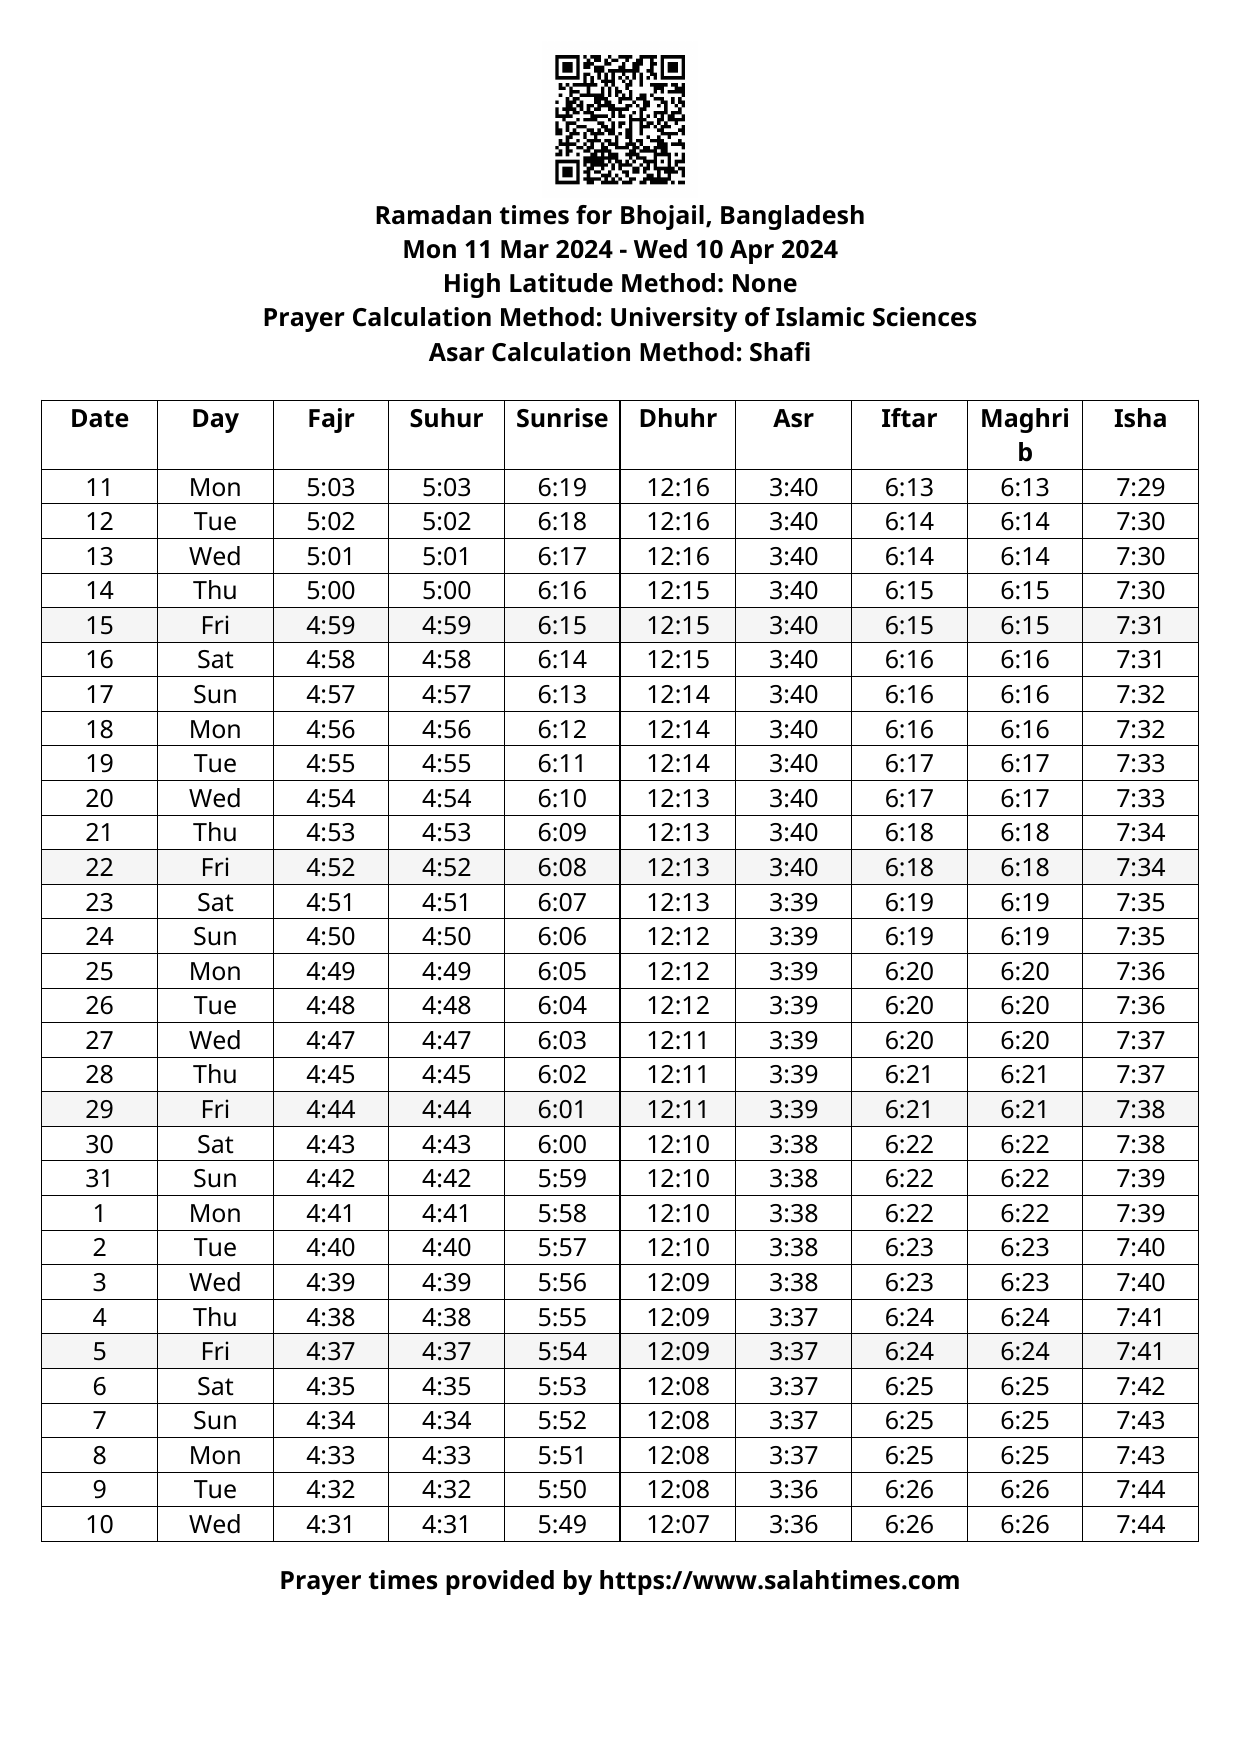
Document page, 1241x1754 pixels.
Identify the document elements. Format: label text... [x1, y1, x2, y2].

table_cell 6:23 [852, 1265, 967, 1299]
table_cell 6:18 [968, 816, 1082, 849]
table_cell Fri [158, 1092, 273, 1126]
table_cell 4:39 [274, 1265, 388, 1299]
table_cell 12:10 [621, 1196, 735, 1229]
table_cell 6:26 [852, 1473, 967, 1506]
table_cell 6:19 [968, 885, 1082, 918]
table_cell 7:39 [1083, 1161, 1198, 1195]
table_cell 11 [42, 470, 157, 503]
table_cell 4:34 [274, 1404, 388, 1437]
table_cell 12:10 [621, 1231, 735, 1264]
table_cell 4:41 [274, 1196, 388, 1229]
table_cell 6:21 [968, 1092, 1082, 1126]
table_cell 7 [42, 1404, 157, 1437]
table_cell 3:40 [736, 850, 851, 884]
table_cell Mon [158, 712, 273, 745]
table_cell 12:07 [621, 1507, 735, 1541]
table_cell 6:16 [852, 677, 967, 711]
table_cell 6:13 [968, 470, 1082, 503]
table_cell 2 [42, 1231, 157, 1264]
table_cell Wed [158, 781, 273, 814]
table_cell 12:08 [621, 1438, 735, 1472]
table_cell 24 [42, 919, 157, 953]
table_cell 4:57 [389, 677, 504, 711]
table_cell 4:40 [389, 1231, 504, 1264]
table_cell 29 [42, 1092, 157, 1126]
table_cell 3:36 [736, 1507, 851, 1541]
table_cell 7:30 [1083, 539, 1198, 572]
table_cell 9 [42, 1473, 157, 1506]
table_cell 7:34 [1083, 850, 1198, 884]
table_cell 6:21 [852, 1092, 967, 1126]
table_cell 12:09 [621, 1265, 735, 1299]
table_cell 6:22 [968, 1196, 1082, 1229]
table_cell 18 [42, 712, 157, 745]
table_cell 12:13 [621, 816, 735, 849]
table_cell 12:14 [621, 746, 735, 780]
table_cell Tue [158, 989, 273, 1022]
table_cell 4:58 [389, 643, 504, 676]
table_cell Thu [158, 816, 273, 849]
table_cell 6:08 [505, 850, 619, 884]
table_cell 14 [42, 574, 157, 607]
table_cell 4:47 [389, 1023, 504, 1057]
table_cell 7:35 [1083, 885, 1198, 918]
table_cell 5:56 [505, 1265, 619, 1299]
table_cell 6:17 [852, 781, 967, 814]
table_cell 6:20 [852, 954, 967, 987]
table_cell 4:45 [389, 1058, 504, 1091]
table_cell 6:19 [968, 919, 1082, 953]
table_cell 7:38 [1083, 1127, 1198, 1160]
table_cell Wed [158, 1023, 273, 1057]
table_cell 3:38 [736, 1127, 851, 1160]
table_cell 5:50 [505, 1473, 619, 1506]
table_cell 4:59 [274, 608, 388, 642]
table_cell 3:39 [736, 919, 851, 953]
table_cell 4:59 [389, 608, 504, 642]
table_cell Tue [158, 504, 273, 538]
table_cell 7:38 [1083, 1092, 1198, 1126]
table_cell 12 [42, 504, 157, 538]
table_cell 6:25 [852, 1438, 967, 1472]
table_cell 4:51 [389, 885, 504, 918]
table_cell Fri [158, 1334, 273, 1368]
table_cell 7:40 [1083, 1231, 1198, 1264]
table_cell Tue [158, 1231, 273, 1264]
table_cell 6:22 [852, 1161, 967, 1195]
table_cell 6:25 [968, 1369, 1082, 1402]
table_cell 6:19 [505, 470, 619, 503]
table_cell 6:24 [852, 1334, 967, 1368]
table_cell 4:48 [389, 989, 504, 1022]
table_cell 6:12 [505, 712, 619, 745]
table_cell 6:09 [505, 816, 619, 849]
table_cell 7:39 [1083, 1196, 1198, 1229]
text Asar Calculation Method: Shafi [42, 334, 1198, 368]
table_cell 6:16 [968, 677, 1082, 711]
table_cell 4:32 [274, 1473, 388, 1506]
table_cell 4:35 [274, 1369, 388, 1402]
table_cell 7:43 [1083, 1404, 1198, 1437]
table_cell 20 [42, 781, 157, 814]
table_cell 4:35 [389, 1369, 504, 1402]
table_cell 7:32 [1083, 677, 1198, 711]
table_cell 7:42 [1083, 1369, 1198, 1402]
table_cell 4:50 [389, 919, 504, 953]
text Prayer times provided by https://www.salahtimes.com [42, 1563, 1198, 1597]
table_cell 4:56 [274, 712, 388, 745]
table_cell 31 [42, 1161, 157, 1195]
table_cell Wed [158, 1507, 273, 1541]
table_header Maghrib [968, 401, 1082, 469]
table_cell 12:09 [621, 1334, 735, 1368]
table_cell 4:33 [389, 1438, 504, 1472]
table_cell 12:16 [621, 504, 735, 538]
table_cell 4:43 [274, 1127, 388, 1160]
table_cell 3:39 [736, 1058, 851, 1091]
table_cell 4:47 [274, 1023, 388, 1057]
table_header Isha [1083, 401, 1198, 469]
table_cell 26 [42, 989, 157, 1022]
table_cell 4:54 [274, 781, 388, 814]
table_cell 6:16 [852, 643, 967, 676]
table_cell 4:44 [389, 1092, 504, 1126]
table_cell 6:24 [852, 1300, 967, 1333]
table_cell 6:01 [505, 1092, 619, 1126]
table_cell 5:52 [505, 1404, 619, 1437]
table_cell 4:53 [274, 816, 388, 849]
table_cell 6:21 [968, 1058, 1082, 1091]
table_cell 6:23 [852, 1231, 967, 1264]
table_cell 4:55 [274, 746, 388, 780]
table_cell 4:48 [274, 989, 388, 1022]
table_cell 12:11 [621, 1023, 735, 1057]
table_cell 6:15 [505, 608, 619, 642]
table_cell Mon [158, 470, 273, 503]
table_cell 3:37 [736, 1300, 851, 1333]
table_cell 25 [42, 954, 157, 987]
table_cell 5:55 [505, 1300, 619, 1333]
table_cell 6:24 [968, 1334, 1082, 1368]
table_cell Sun [158, 919, 273, 953]
table_header Iftar [852, 401, 967, 469]
table_cell 16 [42, 643, 157, 676]
table_cell 6:18 [852, 816, 967, 849]
table_cell 6:24 [968, 1300, 1082, 1333]
table_cell 27 [42, 1023, 157, 1057]
table_cell 12:13 [621, 885, 735, 918]
table_cell 6:22 [852, 1127, 967, 1160]
table_cell 4:37 [389, 1334, 504, 1368]
table_cell 12:14 [621, 677, 735, 711]
table_cell 6:18 [968, 850, 1082, 884]
table_cell 7:30 [1083, 574, 1198, 607]
table_cell 6 [42, 1369, 157, 1402]
table_cell Mon [158, 1438, 273, 1472]
text High Latitude Method: None [42, 266, 1198, 300]
table_cell 3:37 [736, 1438, 851, 1472]
table_cell 3:40 [736, 574, 851, 607]
table_cell 12:13 [621, 781, 735, 814]
table_cell 12:15 [621, 574, 735, 607]
table_cell 3:37 [736, 1369, 851, 1402]
table_cell 12:11 [621, 1058, 735, 1091]
table_cell Sat [158, 1127, 273, 1160]
table_cell 4:31 [274, 1507, 388, 1541]
table_cell 7:37 [1083, 1058, 1198, 1091]
table_cell 6:19 [852, 885, 967, 918]
table_cell 4:40 [274, 1231, 388, 1264]
table_cell 6:17 [968, 781, 1082, 814]
table_cell 5:02 [389, 504, 504, 538]
table_cell 6:14 [852, 504, 967, 538]
table_cell 6:22 [968, 1161, 1082, 1195]
table_cell 5:54 [505, 1334, 619, 1368]
table_cell 7:40 [1083, 1265, 1198, 1299]
table_cell Thu [158, 574, 273, 607]
table_cell 4:32 [389, 1473, 504, 1506]
table_cell 12:10 [621, 1161, 735, 1195]
table_cell 5:58 [505, 1196, 619, 1229]
table_cell 7:41 [1083, 1334, 1198, 1368]
table_cell 3:40 [736, 746, 851, 780]
table_cell 7:34 [1083, 816, 1198, 849]
table_cell 7:33 [1083, 746, 1198, 780]
table_cell 6:00 [505, 1127, 619, 1160]
table_cell 6:23 [968, 1231, 1082, 1264]
table_cell 7:31 [1083, 643, 1198, 676]
picture [542, 41, 699, 198]
table_cell 6:14 [968, 539, 1082, 572]
table_cell 6:13 [505, 677, 619, 711]
table_cell 13 [42, 539, 157, 572]
table_cell 7:36 [1083, 989, 1198, 1022]
table_cell 5:53 [505, 1369, 619, 1402]
table_cell 5:51 [505, 1438, 619, 1472]
table_cell 6:26 [852, 1507, 967, 1541]
table_cell 12:14 [621, 712, 735, 745]
table_cell 4:43 [389, 1127, 504, 1160]
table_cell 4:42 [274, 1161, 388, 1195]
table_cell 6:06 [505, 919, 619, 953]
table_cell 15 [42, 608, 157, 642]
table_cell 4:52 [274, 850, 388, 884]
table_header Sunrise [505, 401, 619, 469]
table_cell 4:52 [389, 850, 504, 884]
table_cell 12:11 [621, 1092, 735, 1126]
table_cell 12:16 [621, 539, 735, 572]
table_cell 6:16 [968, 712, 1082, 745]
table_cell 6:22 [968, 1127, 1082, 1160]
table_cell 7:44 [1083, 1507, 1198, 1541]
table_cell 3:38 [736, 1265, 851, 1299]
table_header Day [158, 401, 273, 469]
table_cell 3:39 [736, 885, 851, 918]
table_cell Wed [158, 1265, 273, 1299]
table_cell 3:36 [736, 1473, 851, 1506]
table_cell 6:20 [968, 1023, 1082, 1057]
table_cell Thu [158, 1058, 273, 1091]
table_cell 6:15 [968, 608, 1082, 642]
table_header Suhur [389, 401, 504, 469]
table_cell 4:41 [389, 1196, 504, 1229]
table_cell 3:39 [736, 1023, 851, 1057]
table_cell 6:25 [852, 1404, 967, 1437]
table_cell 7:33 [1083, 781, 1198, 814]
table_cell 4:31 [389, 1507, 504, 1541]
table_cell 3:38 [736, 1196, 851, 1229]
table_cell 3:38 [736, 1231, 851, 1264]
table_cell 4:37 [274, 1334, 388, 1368]
table_cell Fri [158, 850, 273, 884]
table_cell 6:19 [852, 919, 967, 953]
table_cell 12:08 [621, 1404, 735, 1437]
table_cell 8 [42, 1438, 157, 1472]
table_cell 5:01 [389, 539, 504, 572]
table_cell 3:37 [736, 1404, 851, 1437]
table_header Date [42, 401, 157, 469]
table_cell 6:11 [505, 746, 619, 780]
table_cell 3:40 [736, 643, 851, 676]
table_cell 6:10 [505, 781, 619, 814]
table_cell 3:40 [736, 712, 851, 745]
table_cell 6:17 [852, 746, 967, 780]
table_cell 7:37 [1083, 1023, 1198, 1057]
table_cell 7:35 [1083, 919, 1198, 953]
table_cell 6:20 [852, 989, 967, 1022]
table_cell 3:39 [736, 954, 851, 987]
table_cell 6:13 [852, 470, 967, 503]
table_cell 7:43 [1083, 1438, 1198, 1472]
table_cell 6:17 [968, 746, 1082, 780]
table_cell 4:38 [389, 1300, 504, 1333]
table_cell 4:58 [274, 643, 388, 676]
table_cell 5:00 [274, 574, 388, 607]
table_cell 12:13 [621, 850, 735, 884]
table_cell 4:54 [389, 781, 504, 814]
table_cell 6:21 [852, 1058, 967, 1091]
table_cell 4:53 [389, 816, 504, 849]
table_cell 12:12 [621, 919, 735, 953]
table_cell Sun [158, 1404, 273, 1437]
table_cell 4:33 [274, 1438, 388, 1472]
table_cell 7:31 [1083, 608, 1198, 642]
table_cell 6:04 [505, 989, 619, 1022]
table_cell 12:12 [621, 989, 735, 1022]
table_cell 4:55 [389, 746, 504, 780]
table_cell 6:25 [968, 1438, 1082, 1472]
table_cell 4:50 [274, 919, 388, 953]
table_cell Sat [158, 1369, 273, 1402]
table_cell Tue [158, 746, 273, 780]
table_cell 4:42 [389, 1161, 504, 1195]
text Mon 11 Mar 2024 - Wed 10 Apr 2024 [42, 232, 1198, 266]
table_cell 5:59 [505, 1161, 619, 1195]
table_cell 12:16 [621, 470, 735, 503]
table_cell 6:22 [852, 1196, 967, 1229]
table_cell 6:14 [968, 504, 1082, 538]
table_cell 5:49 [505, 1507, 619, 1541]
table_cell Fri [158, 608, 273, 642]
table_cell 6:02 [505, 1058, 619, 1091]
table_cell 17 [42, 677, 157, 711]
table_cell 7:29 [1083, 470, 1198, 503]
table_cell 5:02 [274, 504, 388, 538]
table_cell 12:09 [621, 1300, 735, 1333]
table_cell 6:16 [505, 574, 619, 607]
table_cell 6:05 [505, 954, 619, 987]
table_cell Sat [158, 643, 273, 676]
table_cell 6:15 [968, 574, 1082, 607]
table_cell 7:44 [1083, 1473, 1198, 1506]
table_cell 6:20 [852, 1023, 967, 1057]
table_cell 6:18 [852, 850, 967, 884]
table_cell 28 [42, 1058, 157, 1091]
table_cell 6:07 [505, 885, 619, 918]
table_cell Mon [158, 954, 273, 987]
table_cell 6:20 [968, 954, 1082, 987]
table_cell 3:39 [736, 1092, 851, 1126]
table_cell 4:34 [389, 1404, 504, 1437]
table_cell 3:40 [736, 504, 851, 538]
table_cell 5:00 [389, 574, 504, 607]
table_cell 6:23 [968, 1265, 1082, 1299]
table_cell Mon [158, 1196, 273, 1229]
table_cell 3:40 [736, 781, 851, 814]
table_cell 12:15 [621, 608, 735, 642]
table_cell 12:15 [621, 643, 735, 676]
table_cell 19 [42, 746, 157, 780]
table_cell 7:41 [1083, 1300, 1198, 1333]
table_cell 4:51 [274, 885, 388, 918]
table_cell 6:15 [852, 574, 967, 607]
table_cell 4:57 [274, 677, 388, 711]
table_cell Thu [158, 1300, 273, 1333]
table_cell Wed [158, 539, 273, 572]
text Prayer Calculation Method: University of Islamic Sciences [42, 300, 1198, 334]
table_cell 4:39 [389, 1265, 504, 1299]
table_cell 3:40 [736, 470, 851, 503]
table_cell 23 [42, 885, 157, 918]
table_cell 6:16 [852, 712, 967, 745]
table_cell 6:03 [505, 1023, 619, 1057]
table_cell 30 [42, 1127, 157, 1160]
table_cell 6:16 [968, 643, 1082, 676]
table_cell 1 [42, 1196, 157, 1229]
table_header Dhuhr [621, 401, 735, 469]
table_cell 10 [42, 1507, 157, 1541]
table_cell 4 [42, 1300, 157, 1333]
table_cell 3:40 [736, 608, 851, 642]
table_cell 5:03 [274, 470, 388, 503]
table_cell 6:20 [968, 989, 1082, 1022]
table_cell 12:08 [621, 1473, 735, 1506]
table_cell 12:08 [621, 1369, 735, 1402]
table_cell Tue [158, 1473, 273, 1506]
table_cell 5:03 [389, 470, 504, 503]
table_cell 3:40 [736, 677, 851, 711]
table_cell 3:37 [736, 1334, 851, 1368]
table_cell 7:32 [1083, 712, 1198, 745]
table_cell 6:26 [968, 1473, 1082, 1506]
table_cell 4:44 [274, 1092, 388, 1126]
table_cell 5:57 [505, 1231, 619, 1264]
table_cell 5:01 [274, 539, 388, 572]
table_cell 6:25 [852, 1369, 967, 1402]
table_cell 12:12 [621, 954, 735, 987]
table_cell 22 [42, 850, 157, 884]
table_header Fajr [274, 401, 388, 469]
table_cell 6:15 [852, 608, 967, 642]
table_cell 4:49 [274, 954, 388, 987]
table_cell 6:17 [505, 539, 619, 572]
table_cell 6:25 [968, 1404, 1082, 1437]
text Ramadan times for Bhojail, Bangladesh [42, 198, 1198, 232]
table_cell 3:38 [736, 1161, 851, 1195]
table_cell Sun [158, 1161, 273, 1195]
table_cell 3:40 [736, 816, 851, 849]
table_cell 3:39 [736, 989, 851, 1022]
table_cell 21 [42, 816, 157, 849]
table_cell 7:36 [1083, 954, 1198, 987]
table_cell Sun [158, 677, 273, 711]
table_cell 4:38 [274, 1300, 388, 1333]
table_cell Sat [158, 885, 273, 918]
table_cell 4:45 [274, 1058, 388, 1091]
table_cell 7:30 [1083, 504, 1198, 538]
table_cell 12:10 [621, 1127, 735, 1160]
table_cell 6:14 [852, 539, 967, 572]
table_cell 3 [42, 1265, 157, 1299]
table_cell 6:18 [505, 504, 619, 538]
table_cell 6:14 [505, 643, 619, 676]
table_cell 6:26 [968, 1507, 1082, 1541]
table_cell 4:56 [389, 712, 504, 745]
table_header Asr [736, 401, 851, 469]
table_cell 5 [42, 1334, 157, 1368]
table_cell 4:49 [389, 954, 504, 987]
table_cell 3:40 [736, 539, 851, 572]
